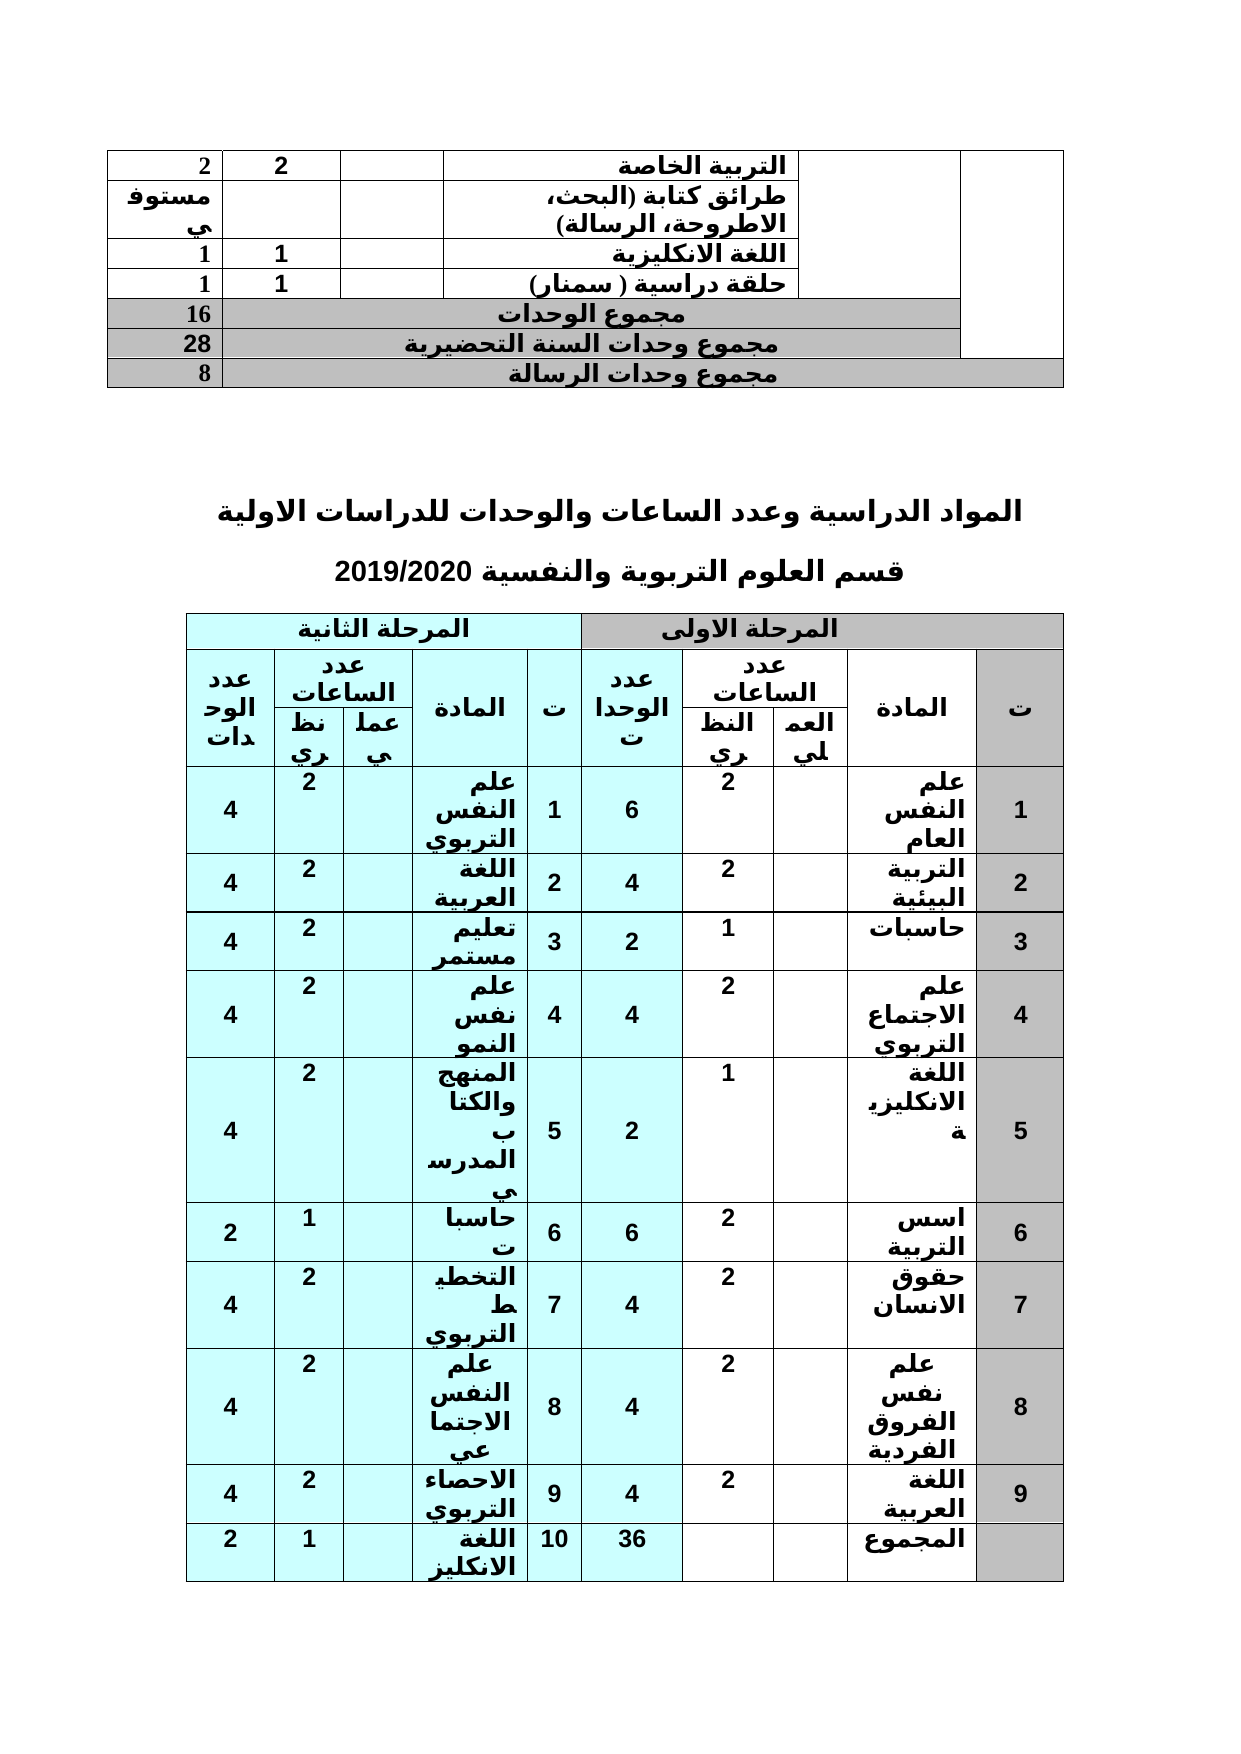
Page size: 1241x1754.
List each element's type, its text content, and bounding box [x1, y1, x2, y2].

table_cell 2 [683, 854, 773, 911]
table_cell [344, 1203, 412, 1261]
table_cell 2 [223, 151, 340, 180]
table_cell 1 [977, 767, 1063, 853]
table_cell 2 [108, 151, 222, 180]
table_cell 4 [187, 854, 274, 911]
table_cell 2 [683, 1203, 773, 1261]
table_cell علم النفس التربوي [413, 767, 527, 853]
table_cell المادة [413, 650, 527, 766]
table_cell [774, 1058, 847, 1202]
table_cell [683, 1524, 773, 1581]
table_cell [223, 181, 340, 238]
table_cell مجموع وحدات الرسالة [223, 359, 1063, 387]
table_cell 2 [582, 1058, 682, 1202]
table_cell 2 [275, 1349, 343, 1464]
table_cell 2 [275, 1058, 343, 1202]
table_cell عملي [344, 708, 412, 766]
table_cell 16 [108, 299, 222, 328]
table_cell [344, 1349, 412, 1464]
table_cell 1 [223, 239, 340, 268]
table_cell علم النفس العام [848, 767, 976, 853]
table_cell [774, 1203, 847, 1261]
table_cell 8 [977, 1349, 1063, 1464]
table_cell التربية البيئية [848, 854, 976, 911]
text المواد الدراسية وعدد الساعات والوحدات للدراسات الاولية [187, 494, 1053, 528]
table_cell 4 [977, 971, 1063, 1057]
table_cell طرائق كتابة (البحث، الاطروحة، الرسالة) [444, 181, 798, 238]
table_cell 4 [582, 1262, 682, 1348]
table_cell [344, 1262, 412, 1348]
table_cell 4 [187, 1262, 274, 1348]
table_cell [344, 913, 412, 970]
table_cell علم نفس الفروق الفردية [848, 1349, 976, 1464]
table_cell علم نفس النمو [413, 971, 527, 1057]
table_cell 3 [977, 913, 1063, 970]
table_cell 4 [582, 1349, 682, 1464]
table_cell 9 [528, 1465, 581, 1522]
table_cell 1 [275, 1524, 343, 1581]
table_cell [341, 151, 443, 180]
table_cell اللغة الانكليزية [444, 239, 798, 268]
table_cell 8 [108, 359, 222, 387]
table_cell النظري [683, 708, 773, 766]
table_cell عدد الساعات [275, 650, 412, 707]
table_cell عدد الوحدات [187, 650, 274, 766]
table_cell [774, 854, 847, 911]
table_cell اسس التربية [848, 1203, 976, 1261]
table_cell 2 [275, 767, 343, 853]
table_cell 28 [108, 329, 222, 357]
table_cell 1 [683, 1058, 773, 1202]
table_cell 10 [528, 1524, 581, 1581]
table_cell [977, 1524, 1063, 1581]
table_cell [774, 913, 847, 970]
table_cell 2 [187, 1203, 274, 1261]
table_cell مجموع الوحدات [223, 299, 960, 328]
table_cell [344, 1465, 412, 1522]
table_cell 1 [108, 239, 222, 268]
table_cell [344, 1058, 412, 1202]
table_cell 4 [187, 1465, 274, 1522]
table_cell 36 [582, 1524, 682, 1581]
table_cell عدد الوحدات [582, 650, 682, 766]
table_cell التربية الخاصة [444, 151, 798, 180]
table_cell [341, 239, 443, 268]
table_cell العملي [774, 708, 847, 766]
table_cell [344, 971, 412, 1057]
table_cell 4 [528, 971, 581, 1057]
table_cell 4 [187, 1058, 274, 1202]
table_cell 1 [108, 269, 222, 298]
table_cell ت [977, 650, 1063, 766]
table_cell [344, 767, 412, 853]
table_cell 2 [683, 767, 773, 853]
table_cell علم الاجتماع التربوي [848, 971, 976, 1057]
table_cell 2 [275, 913, 343, 970]
table_cell 1 [223, 269, 340, 298]
table_cell تعليم مستمر [413, 913, 527, 970]
table_cell 4 [582, 854, 682, 911]
table_cell 2 [977, 854, 1063, 911]
table_cell [774, 1262, 847, 1348]
table_cell 6 [977, 1203, 1063, 1261]
table_cell اللغة العربية [848, 1465, 976, 1522]
table_cell 5 [528, 1058, 581, 1202]
table_cell حلقة دراسية ( سمنار) [444, 269, 798, 298]
table_cell 8 [528, 1349, 581, 1464]
table_cell 2 [683, 1465, 773, 1522]
table_cell اللغة الانكليزية [848, 1058, 976, 1202]
table_cell 4 [187, 1349, 274, 1464]
table_cell [774, 1465, 847, 1522]
table_cell المجموع [848, 1524, 976, 1581]
table_cell 7 [528, 1262, 581, 1348]
table_cell [344, 1524, 412, 1581]
table_cell 2 [275, 971, 343, 1057]
table_cell 4 [187, 913, 274, 970]
table_cell 2 [683, 1262, 773, 1348]
table_cell علم النفس الاجتماعي [413, 1349, 527, 1464]
table_cell 3 [528, 913, 581, 970]
table_cell 2 [275, 1262, 343, 1348]
table_cell 1 [528, 767, 581, 853]
table_cell 1 [683, 913, 773, 970]
table_cell المادة [848, 650, 976, 766]
table_cell حاسبات [413, 1203, 527, 1261]
table_header المرحلة الثانية [187, 614, 581, 648]
table_cell 2 [275, 1465, 343, 1522]
table_cell 6 [582, 1203, 682, 1261]
table_cell 4 [187, 971, 274, 1057]
table_cell [774, 1524, 847, 1581]
table_cell اللغة الانكليزية [413, 1524, 527, 1581]
table_cell نظري [275, 708, 343, 766]
table_cell حاسبات [848, 913, 976, 970]
table_cell [341, 181, 443, 238]
table_cell 2 [582, 913, 682, 970]
table_cell اللغة العربية [413, 854, 527, 911]
table_cell ت [528, 650, 581, 766]
table_cell 7 [977, 1262, 1063, 1348]
table_cell الاحصاء التربوي [413, 1465, 527, 1522]
table_cell 4 [582, 971, 682, 1057]
table_cell 2 [683, 971, 773, 1057]
table_cell مجموع وحدات السنة التحضيرية [223, 329, 960, 357]
table_cell 6 [582, 767, 682, 853]
table_cell [341, 269, 443, 298]
table_cell 9 [977, 1465, 1063, 1522]
table_cell [774, 767, 847, 853]
table_cell 2 [528, 854, 581, 911]
table_cell المنهج والكتاب المدرسي [413, 1058, 527, 1202]
table_cell [774, 1349, 847, 1464]
table_cell 5 [977, 1058, 1063, 1202]
table_cell حقوق الانسان [848, 1262, 976, 1348]
table_cell 6 [528, 1203, 581, 1261]
table_cell مستوفي [108, 181, 222, 238]
table_cell عدد الساعات [683, 650, 847, 707]
table_cell 4 [582, 1465, 682, 1522]
table_cell 4 [187, 767, 274, 853]
text قسم العلوم التربوية والنفسية 2019/2020 [187, 554, 1053, 587]
table_cell [774, 971, 847, 1057]
table_cell 2 [187, 1524, 274, 1581]
table_cell 2 [275, 854, 343, 911]
table_cell 2 [683, 1349, 773, 1464]
table_cell 1 [275, 1203, 343, 1261]
table_header المرحلة الاولى [582, 614, 1063, 648]
table_cell التخطيط التربوي [413, 1262, 527, 1348]
table_cell [344, 854, 412, 911]
